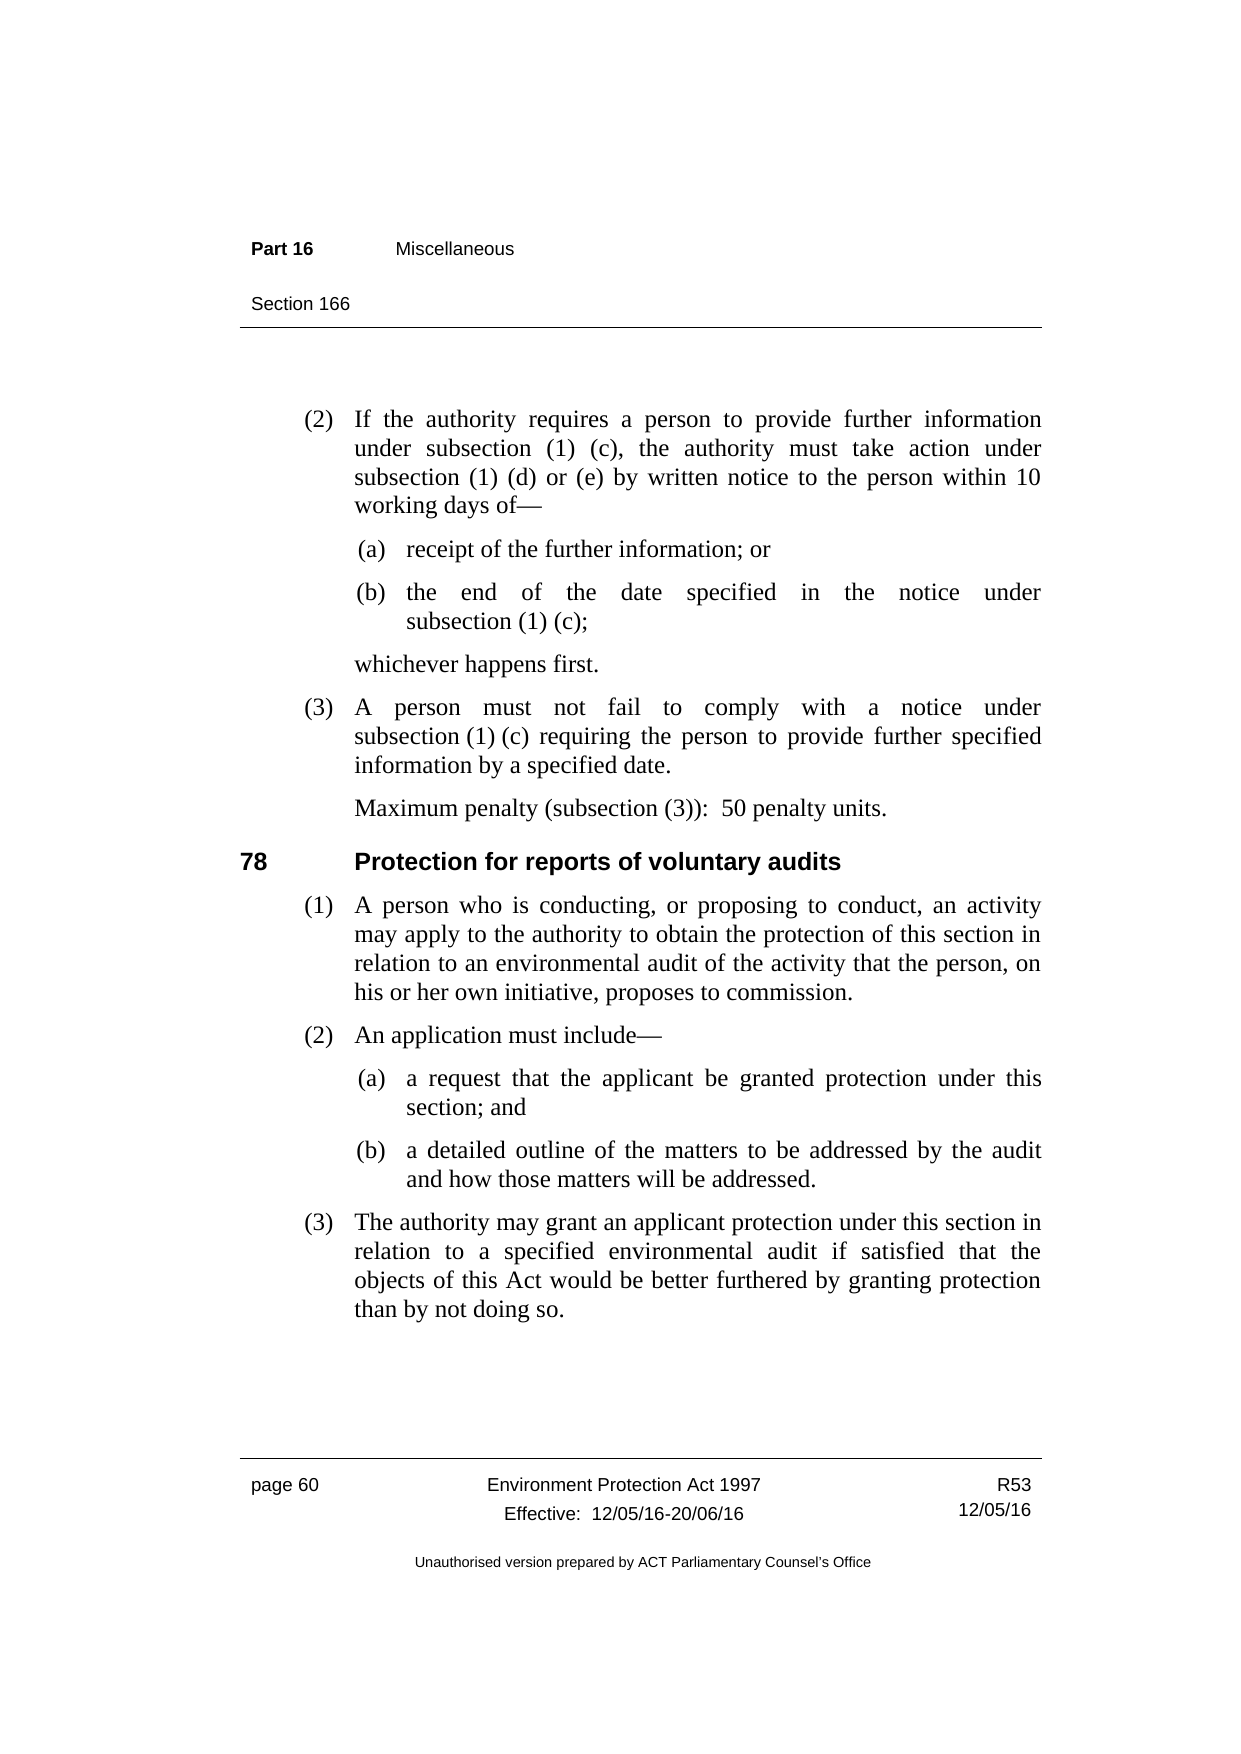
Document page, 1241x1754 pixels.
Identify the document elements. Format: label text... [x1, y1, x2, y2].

text whichever happens first. [354, 649, 1042, 678]
text (2) An application must include— [239, 1020, 1042, 1049]
text (3) The authority may grant an applicant protection under this section in relation to a specified environmental audit if satisfied that the objects of this Act would be better furthered by granting protection than by not doing so. [239, 1207, 1042, 1322]
text (b) a detailed outline of the matters to be addressed by the audit and how those matters will be addressed. [239, 1135, 1042, 1193]
text Maximum penalty (subsection (3)): 50 penalty units. [354, 793, 1042, 822]
text 78 Protection for reports of voluntary audits [239, 847, 1042, 876]
text (a) receipt of the further information; or [239, 534, 1042, 562]
text (1) A person who is conducting, or proposing to conduct, an activity may apply to the authority to obtain the protection of this section in relation to an environmental audit of the activity that the person, on his or her own initiative, proposes to commission. [239, 890, 1042, 1005]
text (a) a request that the applicant be granted protection under this section; and [239, 1063, 1042, 1121]
text (3) A person must not fail to comply with a notice under subsection (1) (c) requiring the person to provide further specified information by a specified date. [239, 692, 1042, 779]
text (b) the end of the date specified in the notice under subsection (1) (c); [239, 577, 1042, 634]
text (2) If the authority requires a person to provide further information under subsection (1) (c), the authority must take action under subsection (1) (d) or (e) by written notice to the person within 10 working days of— [239, 404, 1042, 519]
